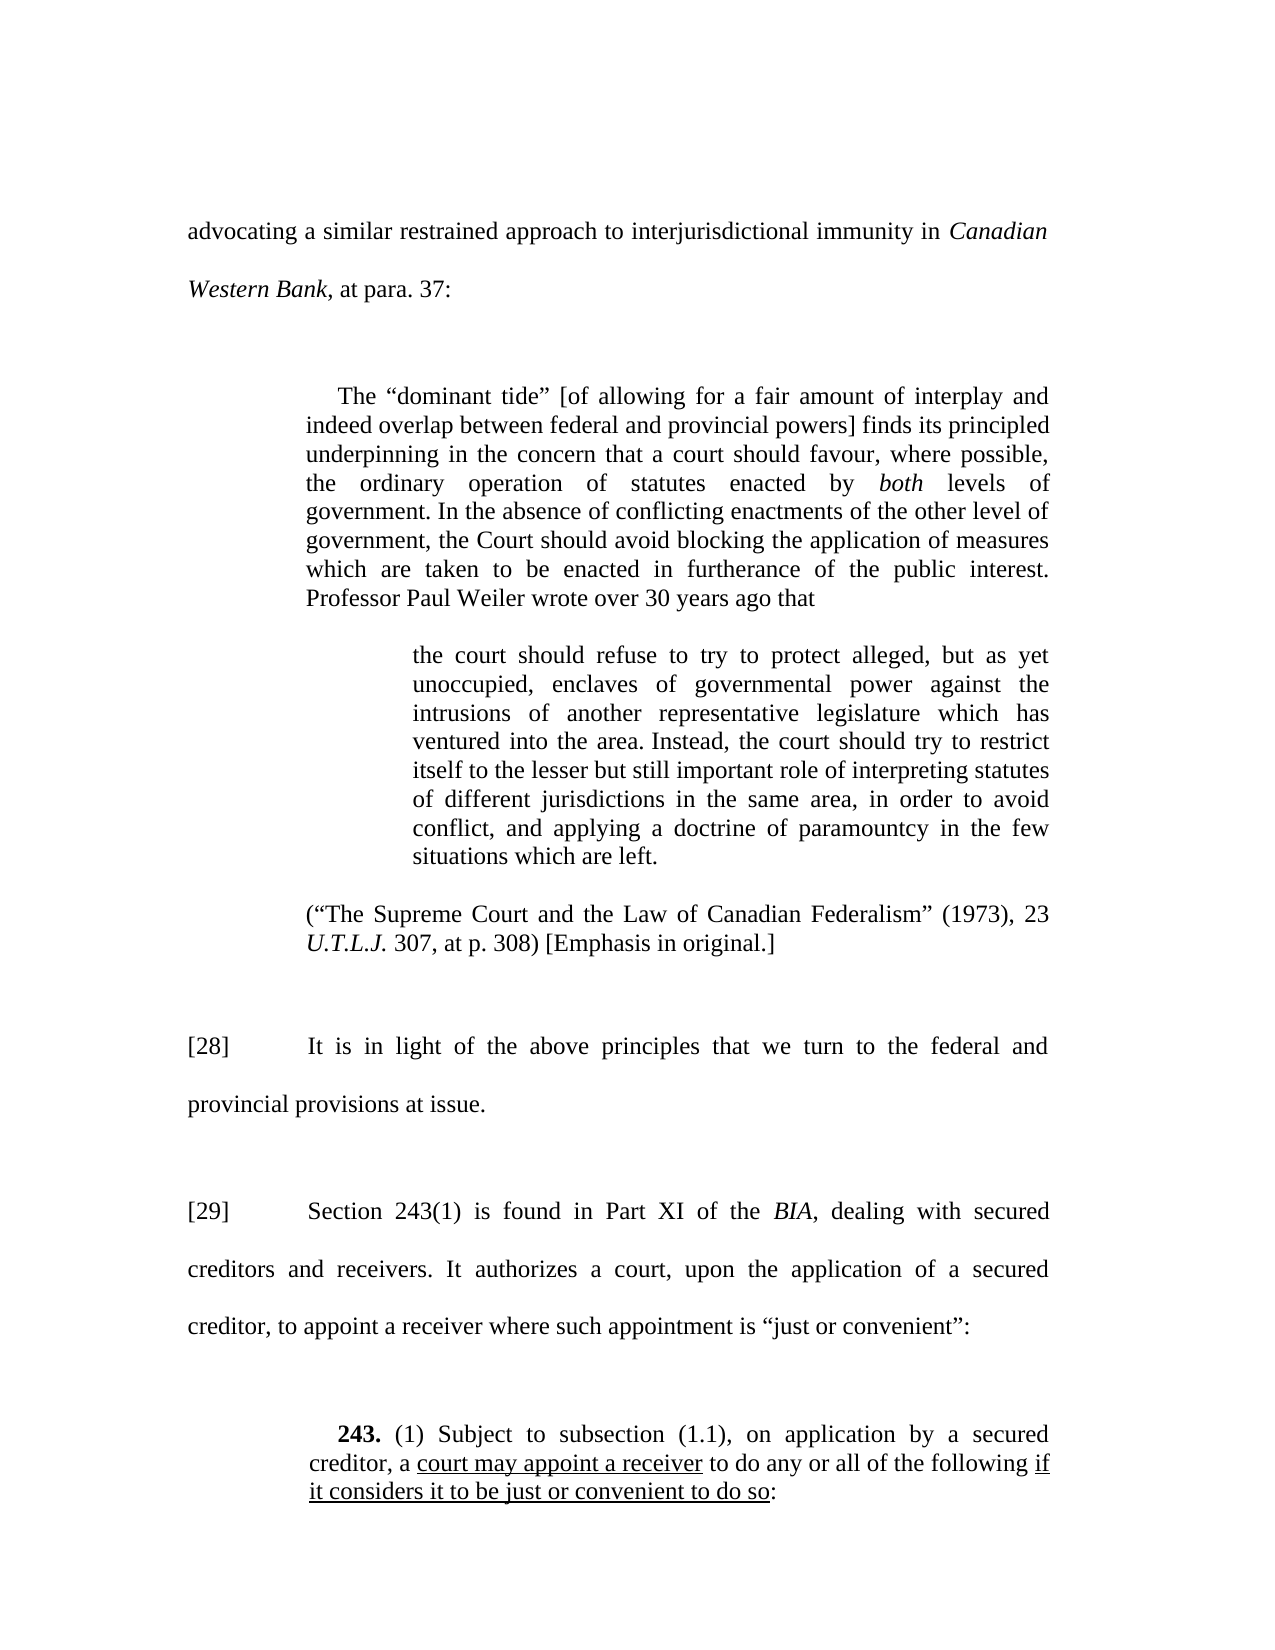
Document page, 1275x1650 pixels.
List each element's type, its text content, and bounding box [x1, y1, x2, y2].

text the court should refuse to try to protect alleged, but as yet unoccupied, enclaves of governmental power against the intrusions of another representative legislature which has ventured into the area. Instead, the court should try to restrict itself to the lesser but still important role of interpreting statutes of different jurisdictions in the same area, in order to avoid conflict, and applying a doctrine of paramountcy in the few situations which are left. [412, 640, 1050, 870]
text (“The Supreme Court and the Law of Canadian Federalism” (1973), 23 U.T.L.J. 307, at p. 308) [Emphasis in original.] [306, 899, 1050, 956]
text 243. (1) Subject to subsection (1.1), on application by a secured creditor, a court may appoint a receiver to do any or all of the following if it considers it to be just or convenient to do so: [309, 1419, 1050, 1505]
text It is in light of the above principles that we turn to the federal and provincial provisions at issue. [187, 1031, 1050, 1118]
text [187, 216, 1050, 303]
text The “dominant tide” [of allowing for a fair amount of interplay and indeed overlap between federal and provincial powers] finds its principled underpinning in the concern that a court should favour, where possible, the ordinary operation of statutes enacted by both levels of government. In the absence of conflicting enactments of the other level of government, the Court should avoid blocking the application of measures which are taken to be enacted in furtherance of the public interest. Professor Paul Weiler wrote over 30 years ago that [306, 381, 1050, 611]
text Section 243(1) is found in Part XI of the BIA, dealing with secured creditors and receivers. It authorizes a court, upon the application of a secured creditor, to appoint a receiver where such appointment is “just or convenient”: [187, 1196, 1050, 1340]
